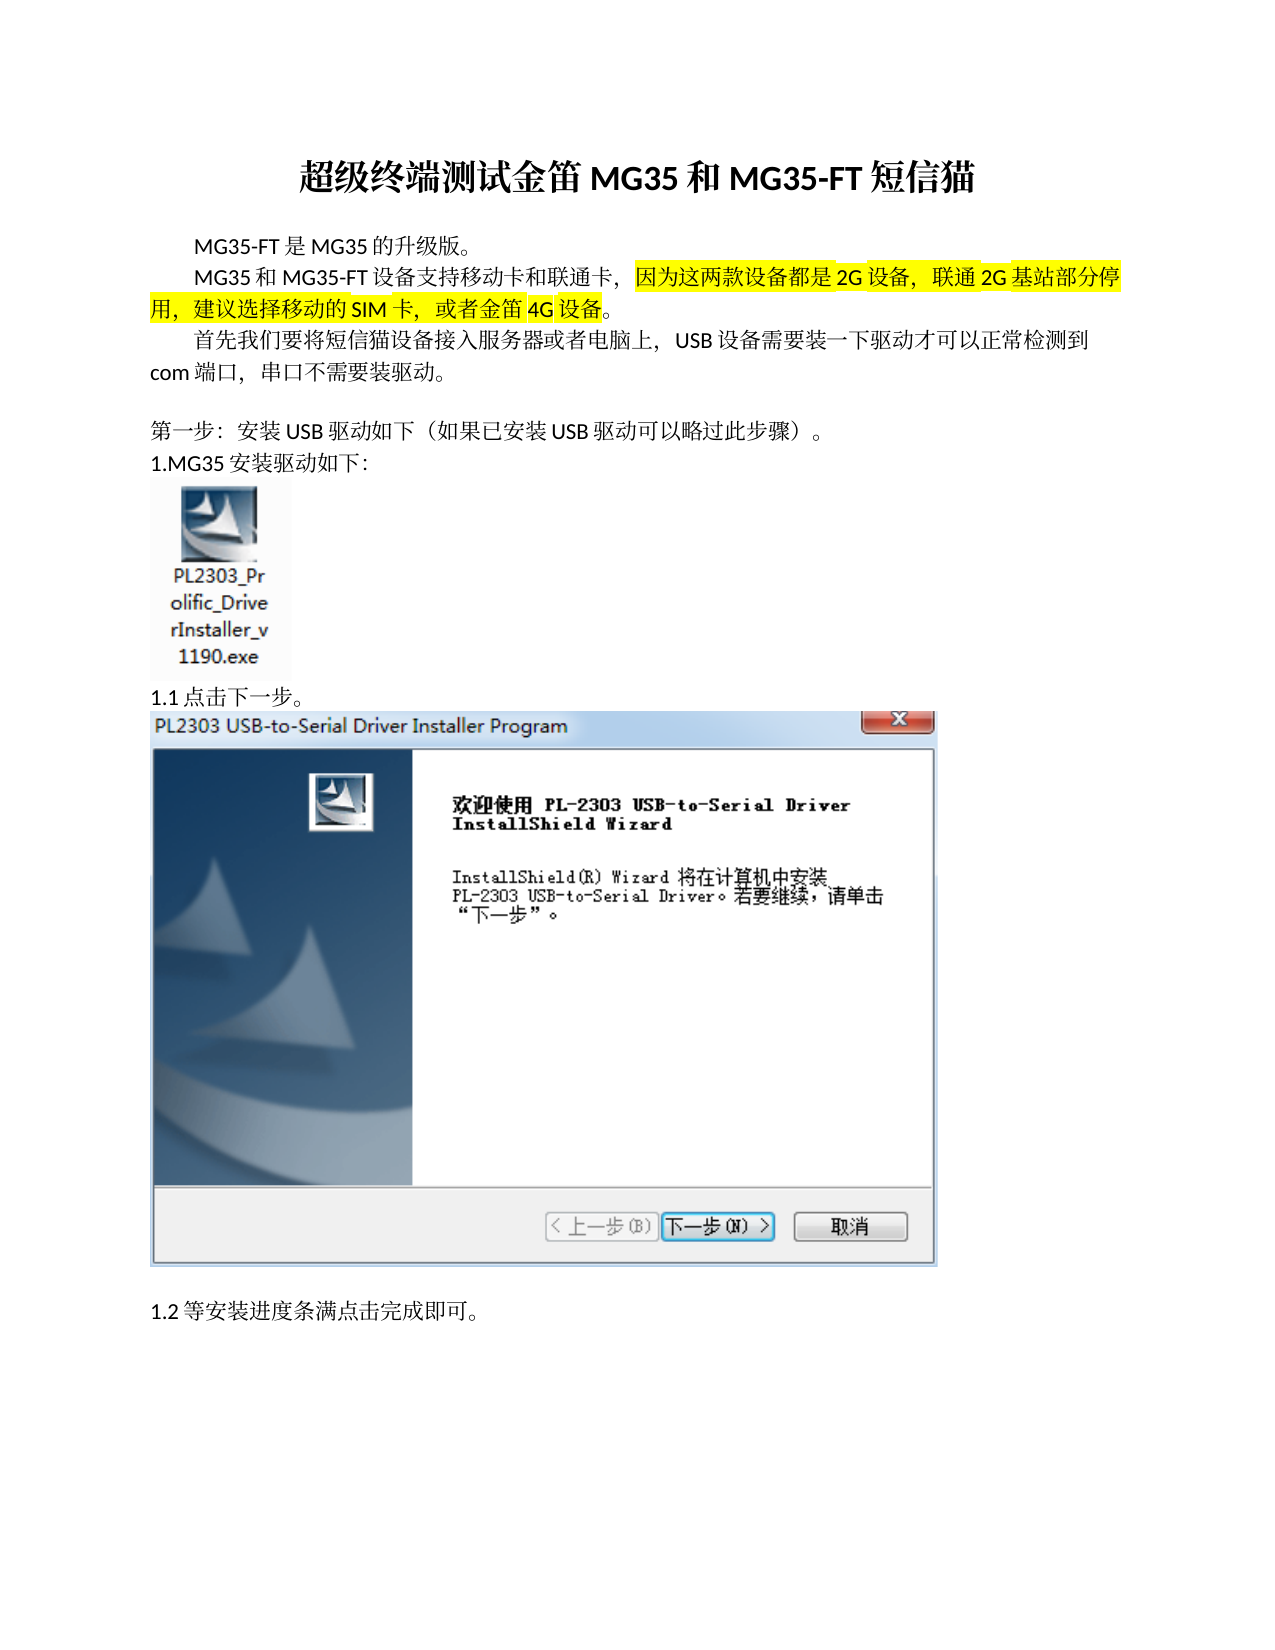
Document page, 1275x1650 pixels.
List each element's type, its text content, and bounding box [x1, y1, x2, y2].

text 首先我们要将短信猫设备接入服务器或者电脑上，USB设备需要装一下驱动才可以正常检测到com端口，串口不需要装驱动。 [150, 323, 1125, 386]
text MG35和MG35-FT设备支持移动卡和联通卡，因为这两款设备都是2G设备，联通2G基站部分停用，建议选择移动的SIM卡，或者金笛4G设备。 [150, 260, 1125, 323]
text 1.MG35安装驱动如下： [150, 446, 1125, 477]
text 1.2等安装进度条满点击完成即可。 [150, 1294, 1125, 1326]
text 1.1点击下一步。 [150, 680, 1125, 712]
picture [150, 477, 292, 681]
text 超级终端测试金笛MG35和MG35-FT短信猫 [150, 150, 1125, 201]
text 第一步：安装USB驱动如下（如果已安装USB驱动可以略过此步骤）。 [150, 414, 1125, 446]
picture [150, 711, 938, 1267]
text MG35-FT是MG35的升级版。 [150, 229, 1125, 260]
